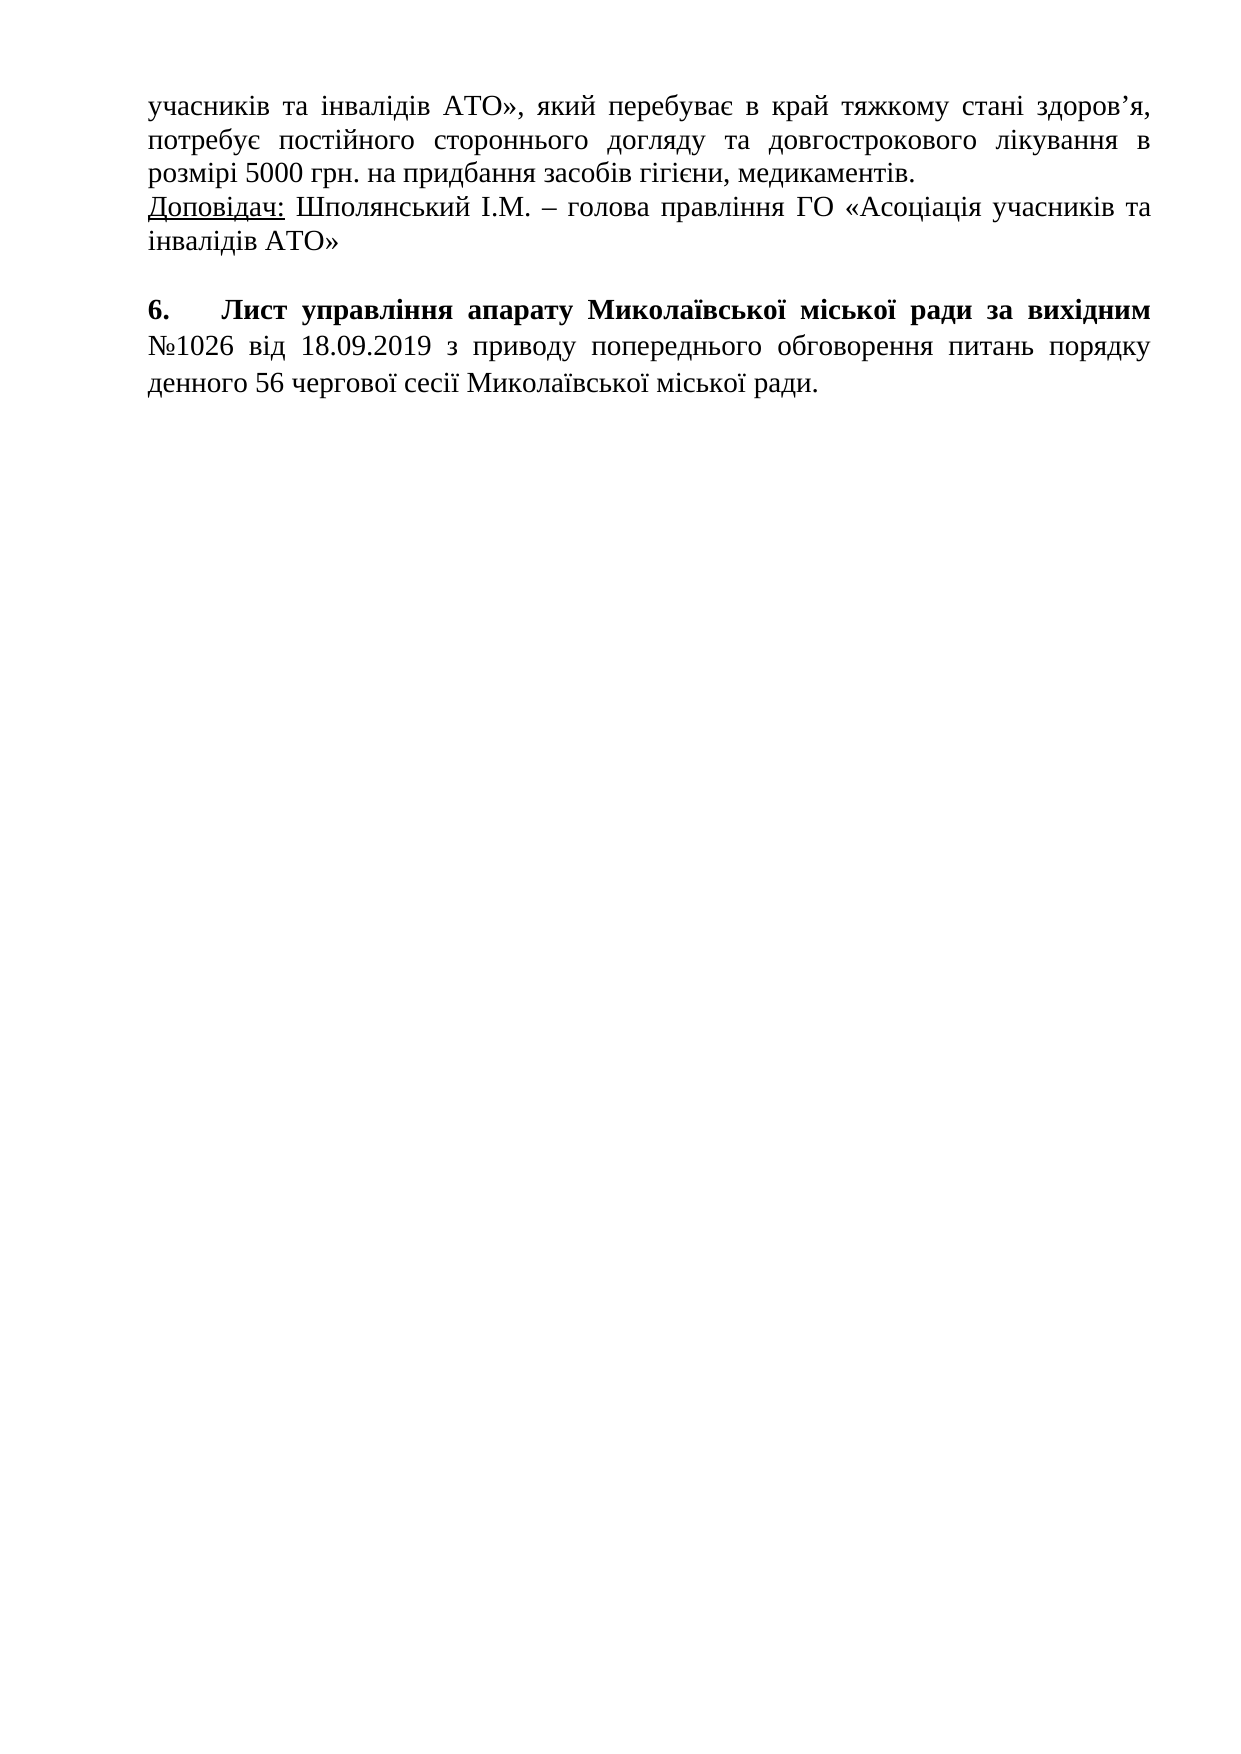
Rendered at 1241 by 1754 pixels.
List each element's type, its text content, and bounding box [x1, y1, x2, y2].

list Лист управління апарату Миколаївської міської ради за вихідним №1026 від 18.09.2019 з приводу попереднього обговорення питань порядку денного 56 чергової сесії Миколаївської міської ради. [148, 292, 1152, 398]
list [148, 88, 1152, 189]
list Доповідач: Шполянський І.М. – голова правління ГО «Асоціація учасників та інвалідів АТО» [148, 189, 1152, 256]
